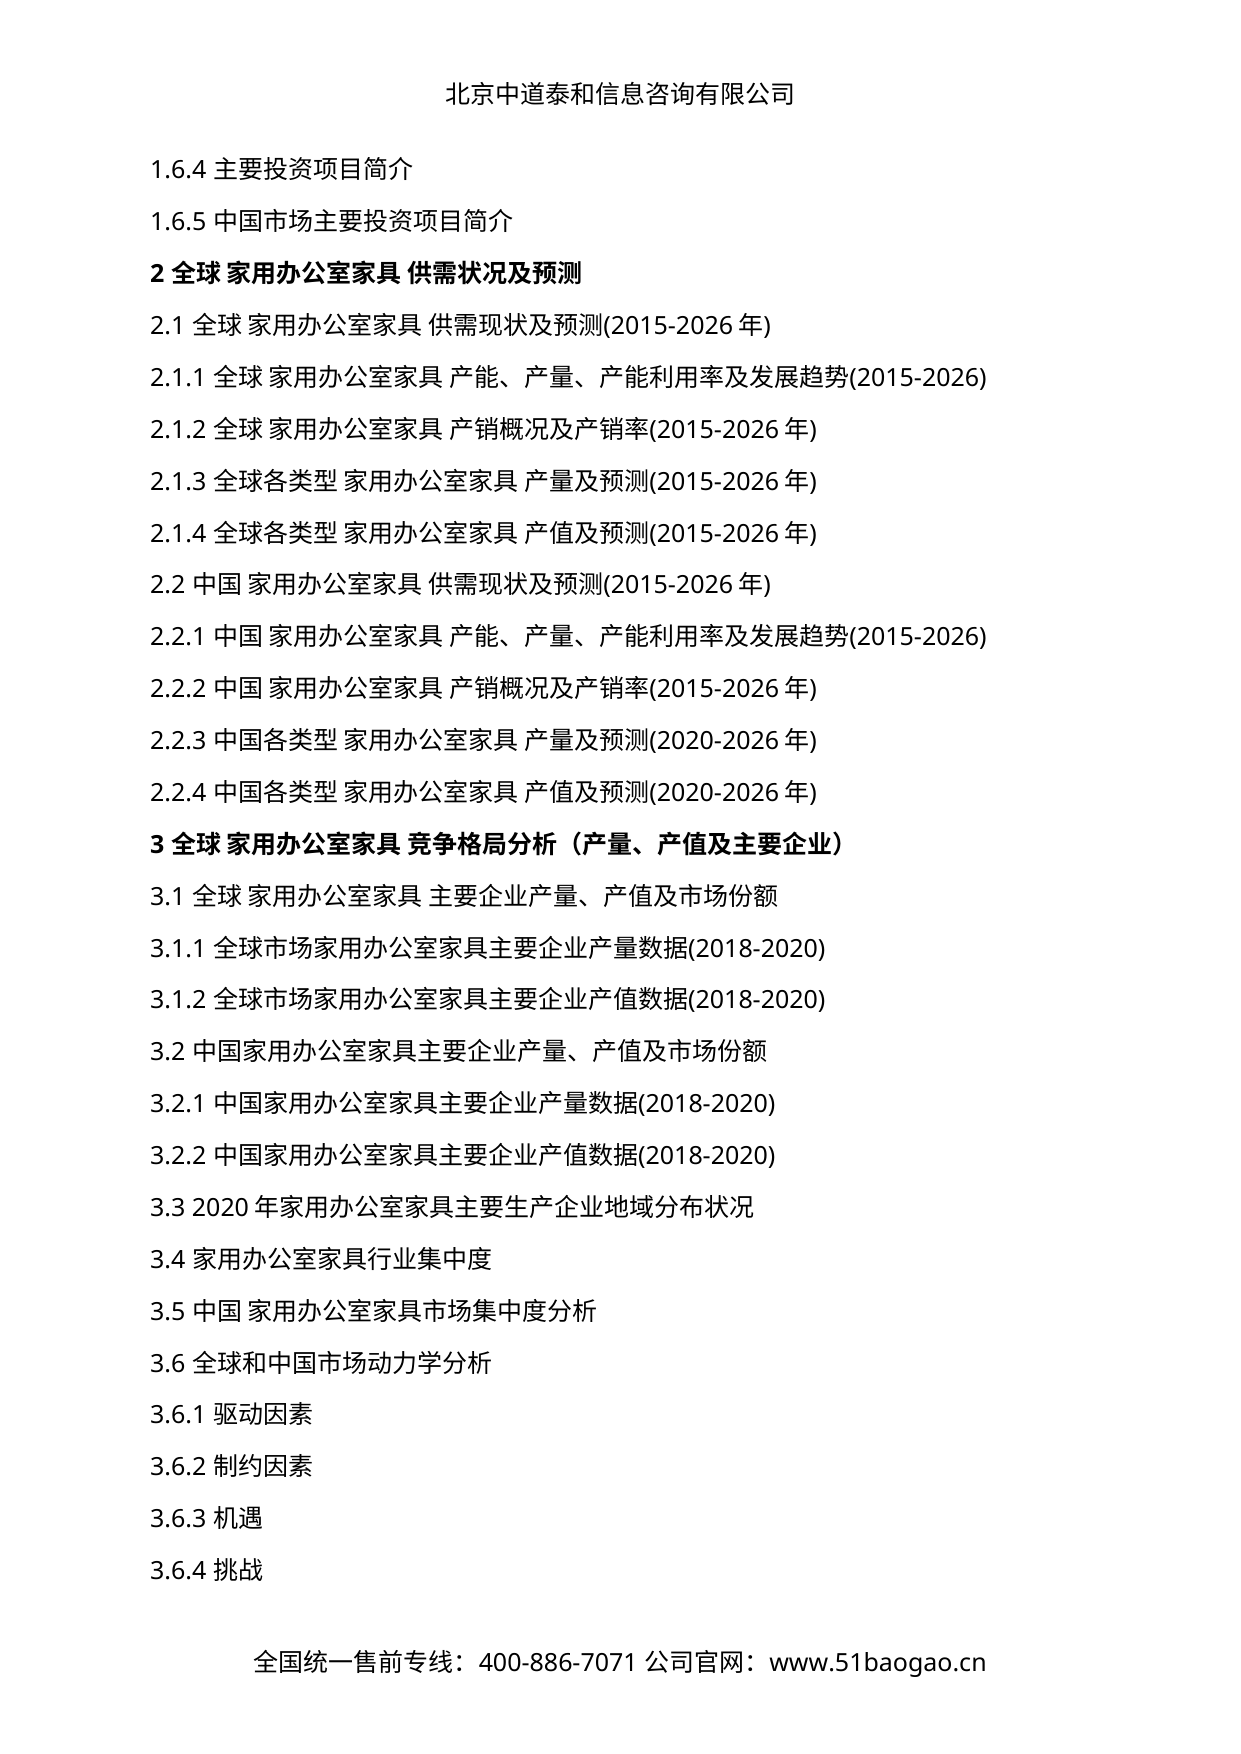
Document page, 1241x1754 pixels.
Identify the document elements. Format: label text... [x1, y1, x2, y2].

text 3.6.2 制约因素 [150, 1447, 1090, 1483]
text 2.1.2 全球 家用办公室家具 产销概况及产销率(2015-2026年) [150, 409, 1090, 446]
text 2.2.2 中国 家用办公室家具 产销概况及产销率(2015-2026年) [150, 669, 1090, 705]
text 3.4 家用办公室家具行业集中度 [150, 1239, 1090, 1276]
text 2.1.1 全球 家用办公室家具 产能、产量、产能利用率及发展趋势(2015-2026) [150, 357, 1090, 394]
text 3.6.3 机遇 [150, 1499, 1090, 1535]
text 3.1 全球 家用办公室家具 主要企业产量、产值及市场份额 [150, 876, 1090, 912]
text 3.6.4 挑战 [150, 1551, 1090, 1587]
text 2 全球 家用办公室家具 供需状况及预测 [150, 254, 1090, 290]
text 3.1.2 全球市场家用办公室家具主要企业产值数据(2018-2020) [150, 980, 1090, 1016]
text 2.1 全球 家用办公室家具 供需现状及预测(2015-2026年) [150, 306, 1090, 342]
text 2.2 中国 家用办公室家具 供需现状及预测(2015-2026年) [150, 565, 1090, 601]
text 2.1.4 全球各类型 家用办公室家具 产值及预测(2015-2026年) [150, 513, 1090, 549]
text 1.6.4 主要投资项目简介 [150, 150, 1090, 186]
text 3.2.1 中国家用办公室家具主要企业产量数据(2018-2020) [150, 1084, 1090, 1120]
text 3.5 中国 家用办公室家具市场集中度分析 [150, 1291, 1090, 1327]
text 3.6 全球和中国市场动力学分析 [150, 1343, 1090, 1379]
text 2.1.3 全球各类型 家用办公室家具 产量及预测(2015-2026年) [150, 461, 1090, 497]
text 3.6.1 驱动因素 [150, 1395, 1090, 1431]
text 3.1.1 全球市场家用办公室家具主要企业产量数据(2018-2020) [150, 928, 1090, 964]
text 2.2.4 中国各类型 家用办公室家具 产值及预测(2020-2026年) [150, 772, 1090, 809]
text 3 全球 家用办公室家具 竞争格局分析（产量、产值及主要企业） [150, 824, 1090, 861]
text 3.2.2 中国家用办公室家具主要企业产值数据(2018-2020) [150, 1136, 1090, 1172]
text 1.6.5 中国市场主要投资项目简介 [150, 202, 1090, 238]
text 3.3 2020年家用办公室家具主要生产企业地域分布状况 [150, 1187, 1090, 1224]
text 2.2.1 中国 家用办公室家具 产能、产量、产能利用率及发展趋势(2015-2026) [150, 617, 1090, 653]
text 2.2.3 中国各类型 家用办公室家具 产量及预测(2020-2026年) [150, 721, 1090, 757]
text 3.2 中国家用办公室家具主要企业产量、产值及市场份额 [150, 1032, 1090, 1068]
